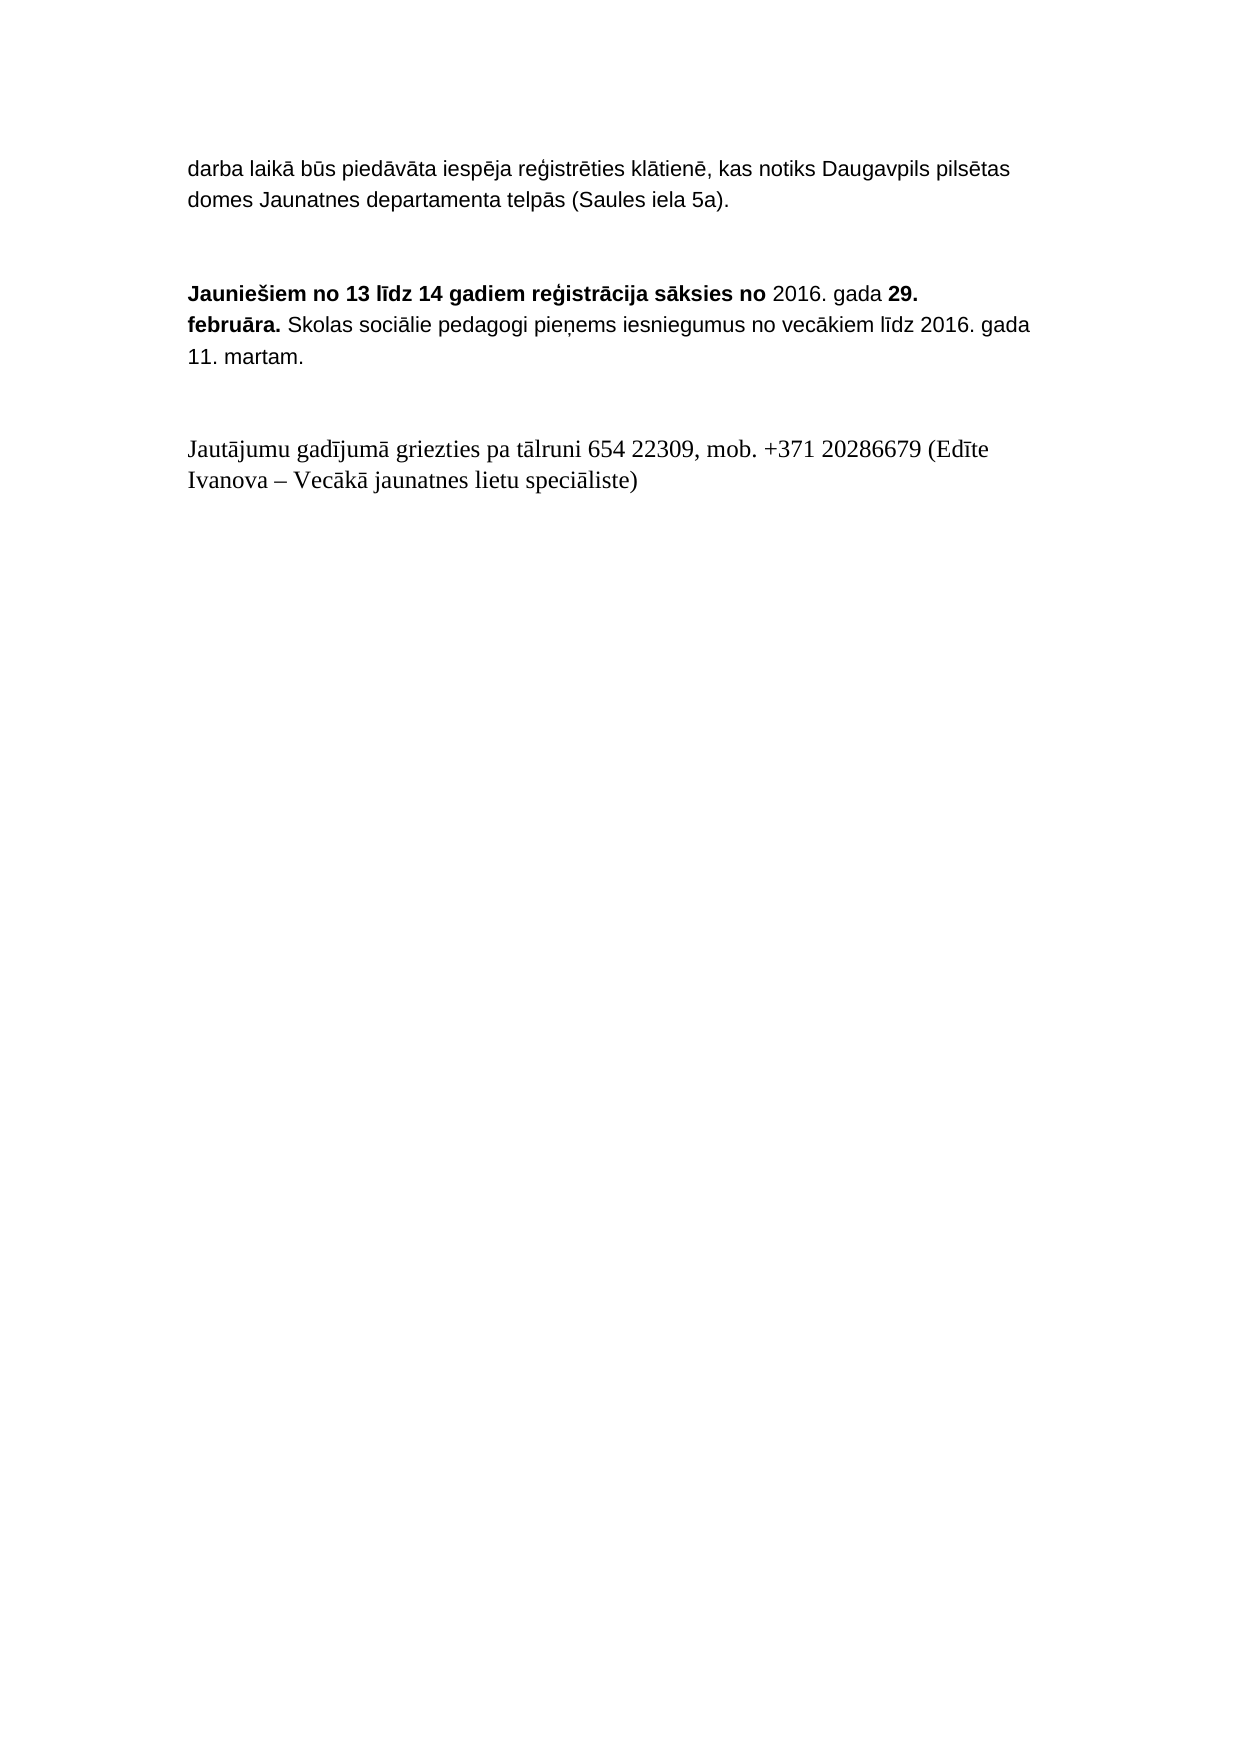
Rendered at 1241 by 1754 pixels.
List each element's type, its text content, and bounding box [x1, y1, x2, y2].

text Jautājumu gadījumā griezties pa tālruni 654 22309, mob. +371 20286679 (Edīte Ivanova – Vecākā jaunatnes lietu speciāliste) [187, 431, 1053, 494]
text Jauniešiem no 13 līdz 14 gadiem reģistrācija sāksies no 2016. gada 29. februāra. Skolas sociālie pedagogi pieņems iesniegumus no vecākiem līdz 2016. gada 11. martam. [187, 275, 1053, 369]
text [187, 150, 1053, 212]
